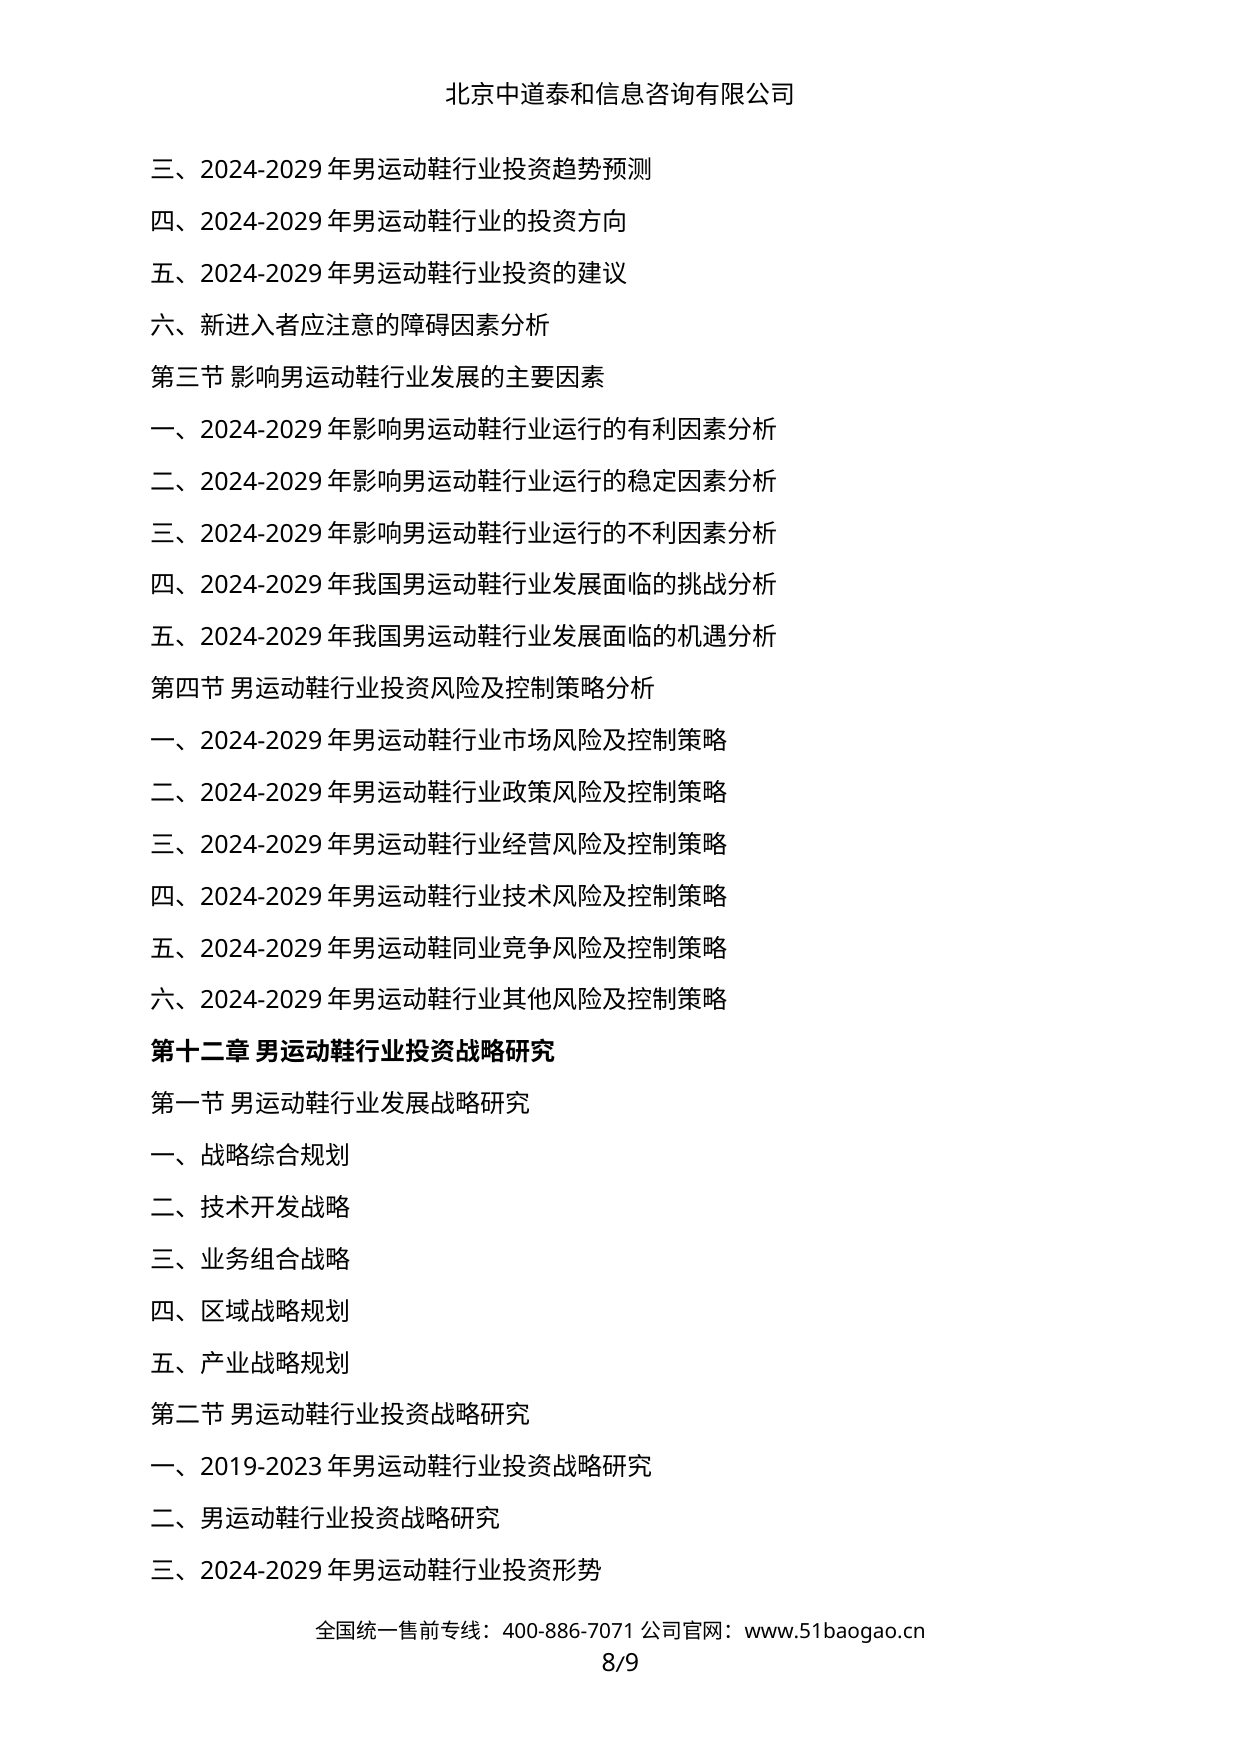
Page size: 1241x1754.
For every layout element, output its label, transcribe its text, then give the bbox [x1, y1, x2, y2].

text 二、2024-2029年男运动鞋行业政策风险及控制策略 [150, 772, 1090, 809]
text 四、2024-2029年男运动鞋行业的投资方向 [150, 202, 1090, 238]
text 四、2024-2029年男运动鞋行业技术风险及控制策略 [150, 876, 1090, 912]
text 四、2024-2029年我国男运动鞋行业发展面临的挑战分析 [150, 565, 1090, 601]
text 第四节 男运动鞋行业投资风险及控制策略分析 [150, 669, 1090, 705]
text 一、2024-2029年男运动鞋行业市场风险及控制策略 [150, 721, 1090, 757]
text 五、2024-2029年我国男运动鞋行业发展面临的机遇分析 [150, 617, 1090, 653]
text 四、区域战略规划 [150, 1291, 1090, 1327]
text 第三节 影响男运动鞋行业发展的主要因素 [150, 357, 1090, 394]
text 三、2024-2029年男运动鞋行业经营风险及控制策略 [150, 824, 1090, 861]
text 三、2024-2029年男运动鞋行业投资趋势预测 [150, 150, 1090, 186]
text 二、男运动鞋行业投资战略研究 [150, 1499, 1090, 1535]
text 第一节 男运动鞋行业发展战略研究 [150, 1084, 1090, 1120]
text 六、2024-2029年男运动鞋行业其他风险及控制策略 [150, 980, 1090, 1016]
text 三、2024-2029年影响男运动鞋行业运行的不利因素分析 [150, 513, 1090, 549]
text 二、技术开发战略 [150, 1187, 1090, 1224]
text 五、2024-2029年男运动鞋行业投资的建议 [150, 254, 1090, 290]
text 一、2019-2023年男运动鞋行业投资战略研究 [150, 1447, 1090, 1483]
text 六、新进入者应注意的障碍因素分析 [150, 306, 1090, 342]
text 一、战略综合规划 [150, 1136, 1090, 1172]
text 五、产业战略规划 [150, 1343, 1090, 1379]
text 一、2024-2029年影响男运动鞋行业运行的有利因素分析 [150, 409, 1090, 446]
text 二、2024-2029年影响男运动鞋行业运行的稳定因素分析 [150, 461, 1090, 497]
text 第十二章 男运动鞋行业投资战略研究 [150, 1032, 1090, 1068]
text 五、2024-2029年男运动鞋同业竞争风险及控制策略 [150, 928, 1090, 964]
text 三、业务组合战略 [150, 1239, 1090, 1276]
text 三、2024-2029年男运动鞋行业投资形势 [150, 1551, 1090, 1587]
text 第二节 男运动鞋行业投资战略研究 [150, 1395, 1090, 1431]
